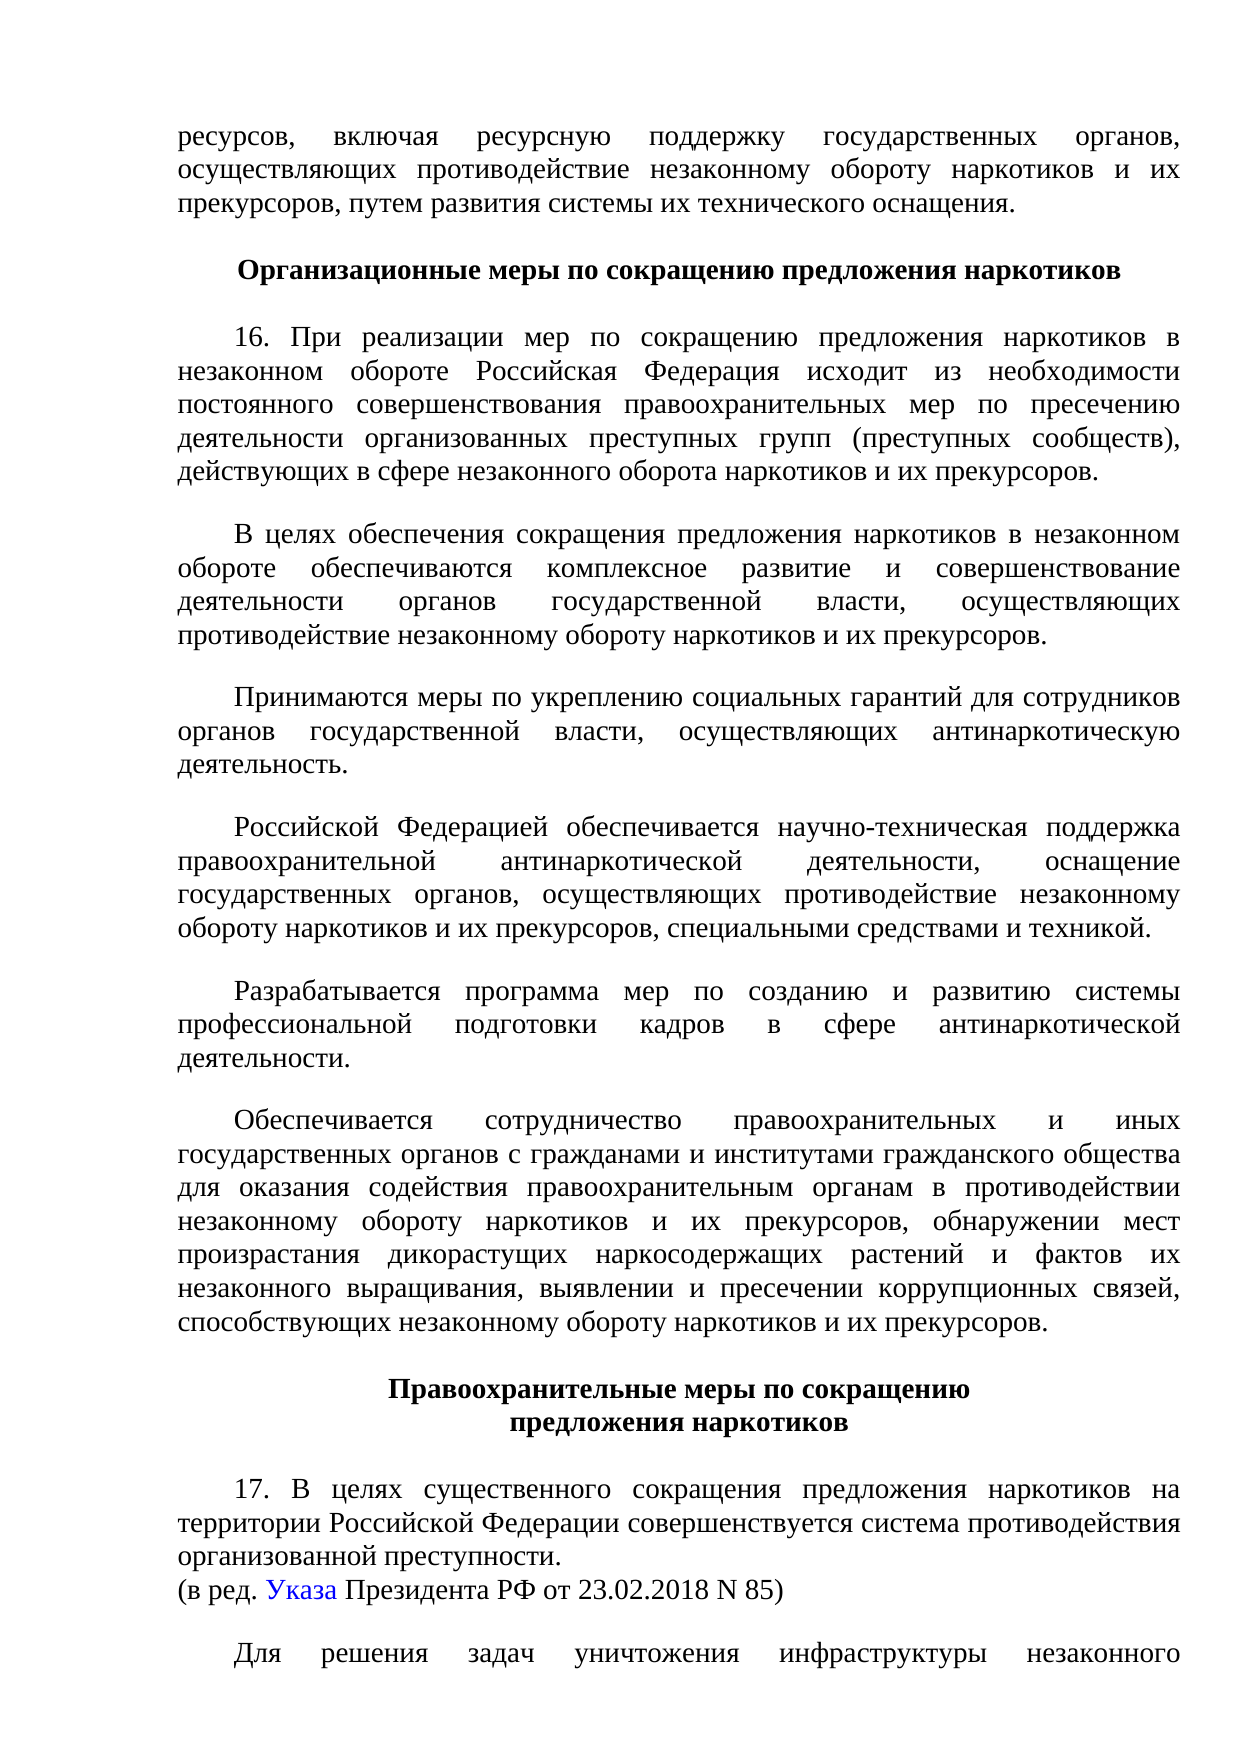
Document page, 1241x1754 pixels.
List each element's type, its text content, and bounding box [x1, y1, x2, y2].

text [177, 1635, 1181, 1668]
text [177, 118, 1181, 219]
title Правоохранительные меры по сокращению [177, 1371, 1181, 1404]
text 17. В целях существенного сокращения предложения наркотиков на территории Российской Федерации совершенствуется система противодействия организованной преступности. [177, 1471, 1181, 1572]
text Разрабатывается программа мер по созданию и развитию системы профессиональной подготовки кадров в сфере антинаркотической деятельности. [177, 973, 1181, 1073]
text (в ред. Указа Президента РФ от 23.02.2018 N 85) [177, 1572, 1181, 1606]
text Принимаются меры по укреплению социальных гарантий для сотрудников органов государственной власти, осуществляющих антинаркотическую деятельность. [177, 679, 1181, 780]
title предложения наркотиков [177, 1404, 1181, 1438]
text 16. При реализации мер по сокращению предложения наркотиков в незаконном обороте Российская Федерация исходит из необходимости постоянного совершенствования правоохранительных мер по пресечению деятельности организованных преступных групп (преступных сообществ), действующих в сфере незаконного оборота наркотиков и их прекурсоров. [177, 319, 1181, 487]
text В целях обеспечения сокращения предложения наркотиков в незаконном обороте обеспечиваются комплексное развитие и совершенствование деятельности органов государственной власти, осуществляющих противодействие незаконному обороту наркотиков и их прекурсоров. [177, 516, 1181, 650]
text Обеспечивается сотрудничество правоохранительных и иных государственных органов с гражданами и институтами гражданского общества для оказания содействия правоохранительным органам в противодействии незаконному обороту наркотиков и их прекурсоров, обнаружении мест произрастания дикорастущих наркосодержащих растений и фактов их незаконного выращивания, выявлении и пресечении коррупционных связей, способствующих незаконному обороту наркотиков и их прекурсоров. [177, 1102, 1181, 1337]
title Организационные меры по сокращению предложения наркотиков [177, 252, 1181, 286]
text Российской Федерацией обеспечивается научно-техническая поддержка правоохранительной антинаркотической деятельности, оснащение государственных органов, осуществляющих противодействие незаконному обороту наркотиков и их прекурсоров, специальными средствами и техникой. [177, 809, 1181, 943]
